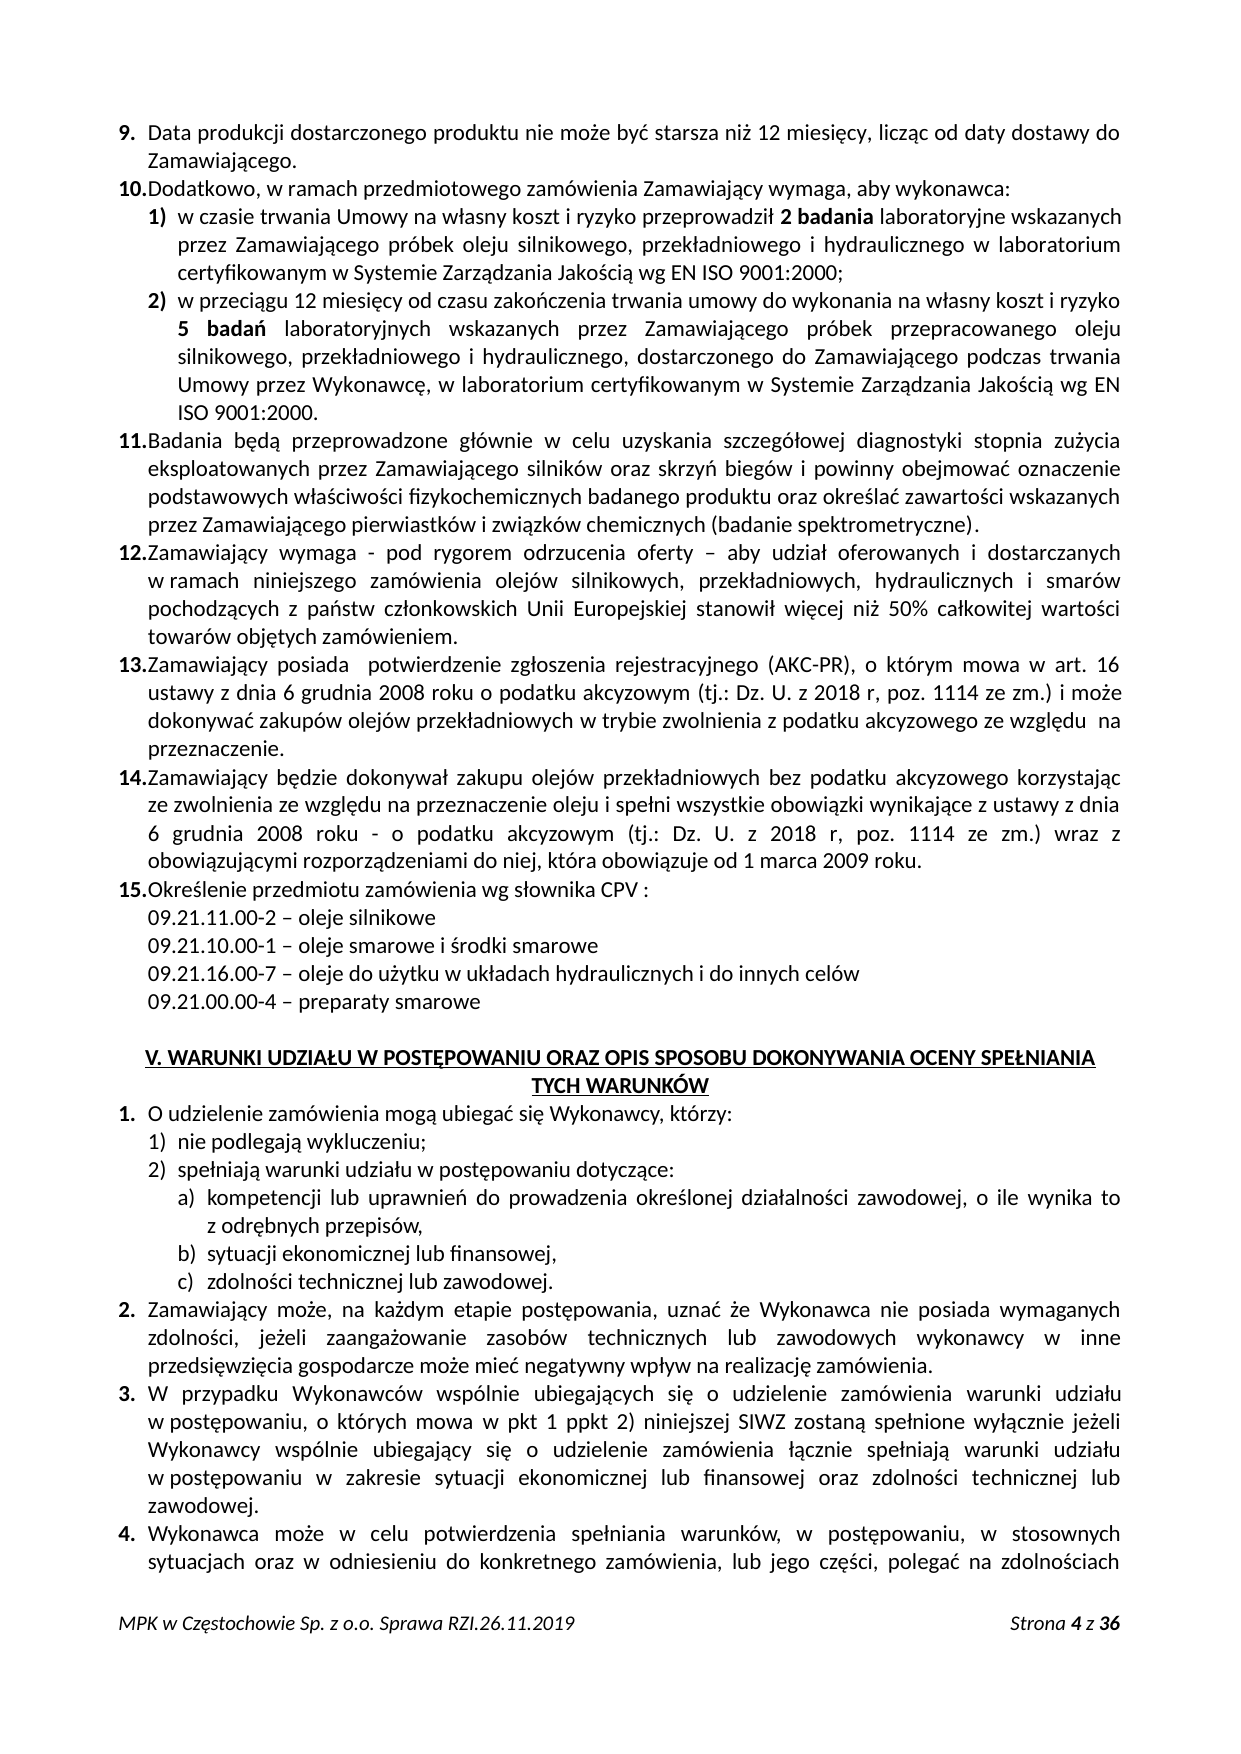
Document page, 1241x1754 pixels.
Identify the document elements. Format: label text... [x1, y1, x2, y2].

text 09.21.16.00-7 – oleje do użytku w układach hydraulicznych i do innych celów [148, 959, 1122, 987]
list Zamawiający posiada potwierdzenie zgłoszenia rejestracyjnego (AKC-PR), o którym mowa w art. 16 ustawy z dnia 6 grudnia 2008 roku o podatku akcyzowym (tj.: Dz. U. z 2018 r, poz. 1114 ze zm.) i może dokonywać zakupów olejów przekładniowych w trybie zwolnienia z podatku akcyzowego ze względu na przeznaczenie. [118, 651, 1122, 763]
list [118, 1519, 1122, 1575]
list sytuacji ekonomicznej lub finansowej, [177, 1239, 1122, 1267]
list W przypadku Wykonawców wspólnie ubiegających się o udzielenie zamówienia warunki udziału w postępowaniu, o których mowa w pkt 1 ppkt 2) niniejszej SIWZ zostaną spełnione wyłącznie jeżeli Wykonawcy wspólnie ubiegający się o udzielenie zamówienia łącznie spełniają warunki udziału w postępowaniu w zakresie sytuacji ekonomicznej lub finansowej oraz zdolności technicznej lub zawodowej. [118, 1379, 1122, 1519]
list Badania będą przeprowadzone głównie w celu uzyskania szczegółowej diagnostyki stopnia zużycia eksploatowanych przez Zamawiającego silników oraz skrzyń biegów i powinny obejmować oznaczenie podstawowych właściwości fizykochemicznych badanego produktu oraz określać zawartości wskazanych przez Zamawiającego pierwiastków i związków chemicznych (badanie spektrometryczne). [118, 426, 1122, 538]
text V. WARUNKI UDZIAŁU W POSTĘPOWANIU ORAZ OPIS SPOSOBU DOKONYWANIA OCENY SPEŁNIANIA TYCH WARUNKÓW [118, 1043, 1122, 1099]
list Zamawiający może, na każdym etapie postępowania, uznać że Wykonawca nie posiada wymaganych zdolności, jeżeli zaangażowanie zasobów technicznych lub zawodowych wykonawcy w inne przedsięwzięcia gospodarcze może mieć negatywny wpływ na realizację zamówienia. [118, 1295, 1122, 1379]
text 09.21.00.00-4 – preparaty smarowe [148, 987, 1122, 1015]
list nie podlegają wykluczeniu; [148, 1127, 1122, 1155]
list Zamawiający będzie dokonywał zakupu olejów przekładniowych bez podatku akcyzowego korzystając ze zwolnienia ze względu na przeznaczenie oleju i spełni wszystkie obowiązki wynikające z ustawy z dnia 6 grudnia 2008 roku - o podatku akcyzowym (tj.: Dz. U. z 2018 r, poz. 1114 ze zm.) wraz z obowiązującymi rozporządzeniami do niej, która obowiązuje od 1 marca 2009 roku. [118, 763, 1122, 875]
text 09.21.10.00-1 – oleje smarowe i środki smarowe [148, 931, 1122, 959]
list zdolności technicznej lub zawodowej. [177, 1267, 1122, 1295]
list w czasie trwania Umowy na własny koszt i ryzyko przeprowadził 2 badania laboratoryjne wskazanych przez Zamawiającego próbek oleju silnikowego, przekładniowego i hydraulicznego w laboratorium certyfikowanym w Systemie Zarządzania Jakością wg EN ISO 9001:2000; [148, 202, 1122, 286]
list spełniają warunki udziału w postępowaniu dotyczące: [148, 1155, 1122, 1183]
list Zamawiający wymaga - pod rygorem odrzucenia oferty – aby udział oferowanych i dostarczanych w ramach niniejszego zamówienia olejów silnikowych, przekładniowych, hydraulicznych i smarów pochodzących z państw członkowskich Unii Europejskiej stanowił więcej niż 50% całkowitej wartości towarów objętych zamówieniem. [118, 538, 1122, 651]
list Określenie przedmiotu zamówienia wg słownika CPV : [118, 875, 1122, 903]
list O udzielenie zamówienia mogą ubiegać się Wykonawcy, którzy: [118, 1099, 1122, 1127]
list Dodatkowo, w ramach przedmiotowego zamówienia Zamawiający wymaga, aby wykonawca: [118, 174, 1122, 202]
list w przeciągu 12 miesięcy od czasu zakończenia trwania umowy do wykonania na własny koszt i ryzyko 5 badań laboratoryjnych wskazanych przez Zamawiającego próbek przepracowanego oleju silnikowego, przekładniowego i hydraulicznego, dostarczonego do Zamawiającego podczas trwania Umowy przez Wykonawcę, w laboratorium certyfikowanym w Systemie Zarządzania Jakością wg EN ISO 9001:2000. [148, 286, 1122, 426]
list kompetencji lub uprawnień do prowadzenia określonej działalności zawodowej, o ile wynika to z odrębnych przepisów, [177, 1183, 1122, 1239]
list Data produkcji dostarczonego produktu nie może być starsza niż 12 miesięcy, licząc od daty dostawy do Zamawiającego. [118, 118, 1122, 174]
text 09.21.11.00-2 – oleje silnikowe [148, 903, 1122, 931]
